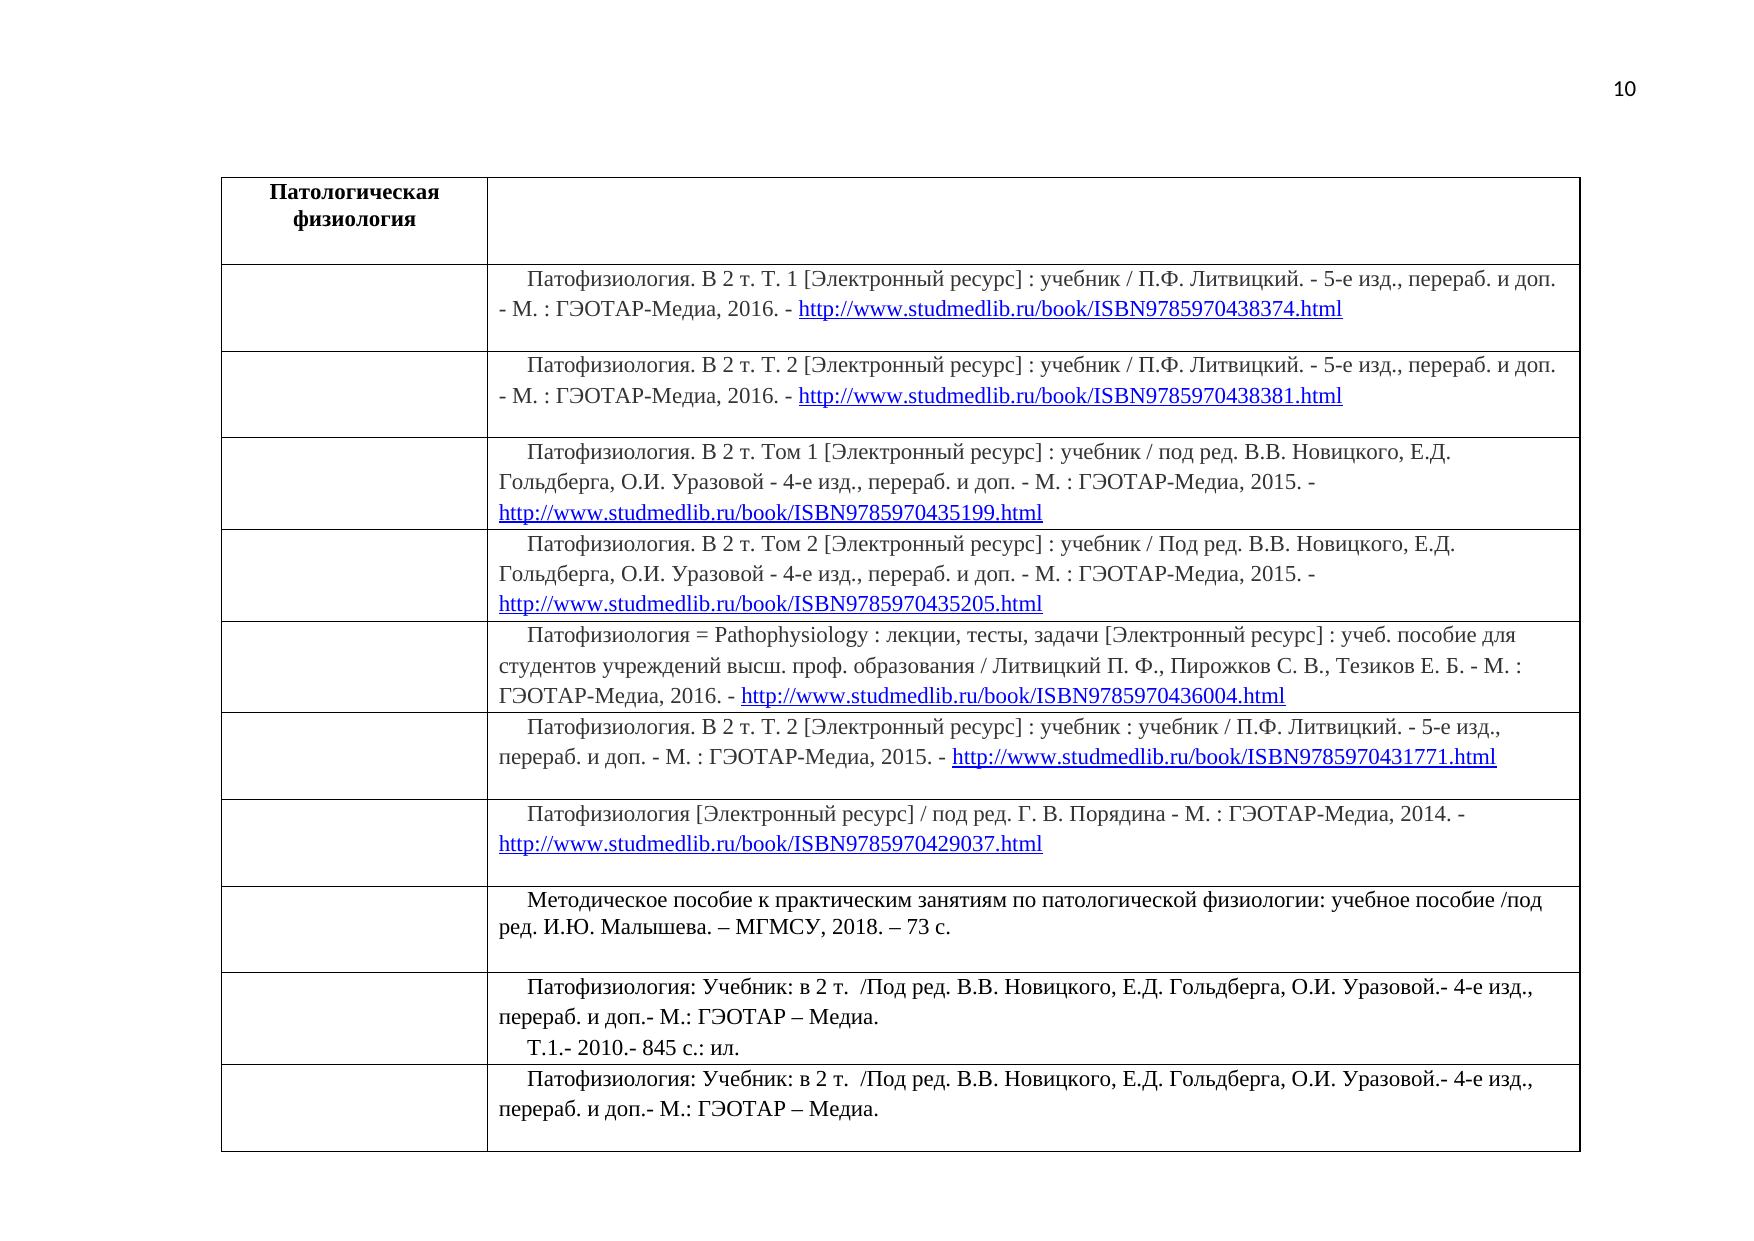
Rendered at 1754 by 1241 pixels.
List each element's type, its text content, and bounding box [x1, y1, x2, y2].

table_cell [488, 1065, 1579, 1151]
table_cell [222, 1065, 487, 1151]
table_cell [222, 713, 487, 799]
table_cell [222, 438, 487, 529]
table_cell Патофизиология. В 2 т. Том 2 [Электронный ресурс] : учебник / Под ред. В.В. Новицкого, Е.Д. Гольдберга, О.И. Уразовой - 4-е изд., перераб. и доп. - М. : ГЭОТАР-Медиа, 2015. - http://www.studmedlib.ru/book/ISBN9785970435205.html [488, 530, 1579, 621]
table_cell [222, 352, 487, 437]
table_cell Патологическая физиология [222, 178, 487, 264]
table_cell [222, 973, 487, 1064]
table_cell Патофизиология [Электронный ресурс] / под ред. Г. В. Порядина - М. : ГЭОТАР-Медиа, 2014. - http://www.studmedlib.ru/book/ISBN9785970429037.html [488, 800, 1579, 886]
table_cell Патофизиология: Учебник: в 2 т. /Под ред. В.В. Новицкого, Е.Д. Гольдберга, О.И. Уразовой.- 4-е изд., перераб. и доп.- М.: ГЭОТАР – Медиа. Т.1.- 2010.- 845 с.: ил. [488, 973, 1579, 1064]
table_cell [222, 887, 487, 972]
table_cell [488, 178, 1579, 264]
table_cell [222, 800, 487, 886]
table_cell Патофизиология. В 2 т. Том 1 [Электронный ресурс] : учебник / под ред. В.В. Новицкого, Е.Д. Гольдберга, О.И. Уразовой - 4-е изд., перераб. и доп. - М. : ГЭОТАР-Медиа, 2015. - http://www.studmedlib.ru/book/ISBN9785970435199.html [488, 438, 1579, 529]
table_cell Патофизиология. В 2 т. Т. 2 [Электронный ресурс] : учебник : учебник / П.Ф. Литвицкий. - 5-е изд., перераб. и доп. - М. : ГЭОТАР-Медиа, 2015. - http://www.studmedlib.ru/book/ISBN9785970431771.html [488, 713, 1579, 799]
table_cell Патофизиология = Pathophysiology : лекции, тесты, задачи [Электронный ресурс] : учеб. пособие для студентов учреждений высш. проф. образования / Литвицкий П. Ф., Пирожков С. В., Тезиков Е. Б. - М. : ГЭОТАР-Медиа, 2016. - http://www.studmedlib.ru/book/ISBN9785970436004.html [488, 622, 1579, 712]
table_cell Патофизиология. В 2 т. Т. 1 [Электронный ресурс] : учебник / П.Ф. Литвицкий. - 5-е изд., перераб. и доп. - М. : ГЭОТАР-Медиа, 2016. - http://www.studmedlib.ru/book/ISBN9785970438374.html [488, 265, 1579, 351]
table_cell [222, 265, 487, 351]
table_cell Методическое пособие к практическим занятиям по патологической физиологии: учебное пособие /под ред. И.Ю. Малышева. – МГМСУ, 2018. – 73 с. [488, 887, 1579, 972]
table_cell [222, 622, 487, 712]
table_cell [222, 530, 487, 621]
table_cell Патофизиология. В 2 т. Т. 2 [Электронный ресурс] : учебник / П.Ф. Литвицкий. - 5-е изд., перераб. и доп. - М. : ГЭОТАР-Медиа, 2016. - http://www.studmedlib.ru/book/ISBN9785970438381.html [488, 352, 1579, 437]
